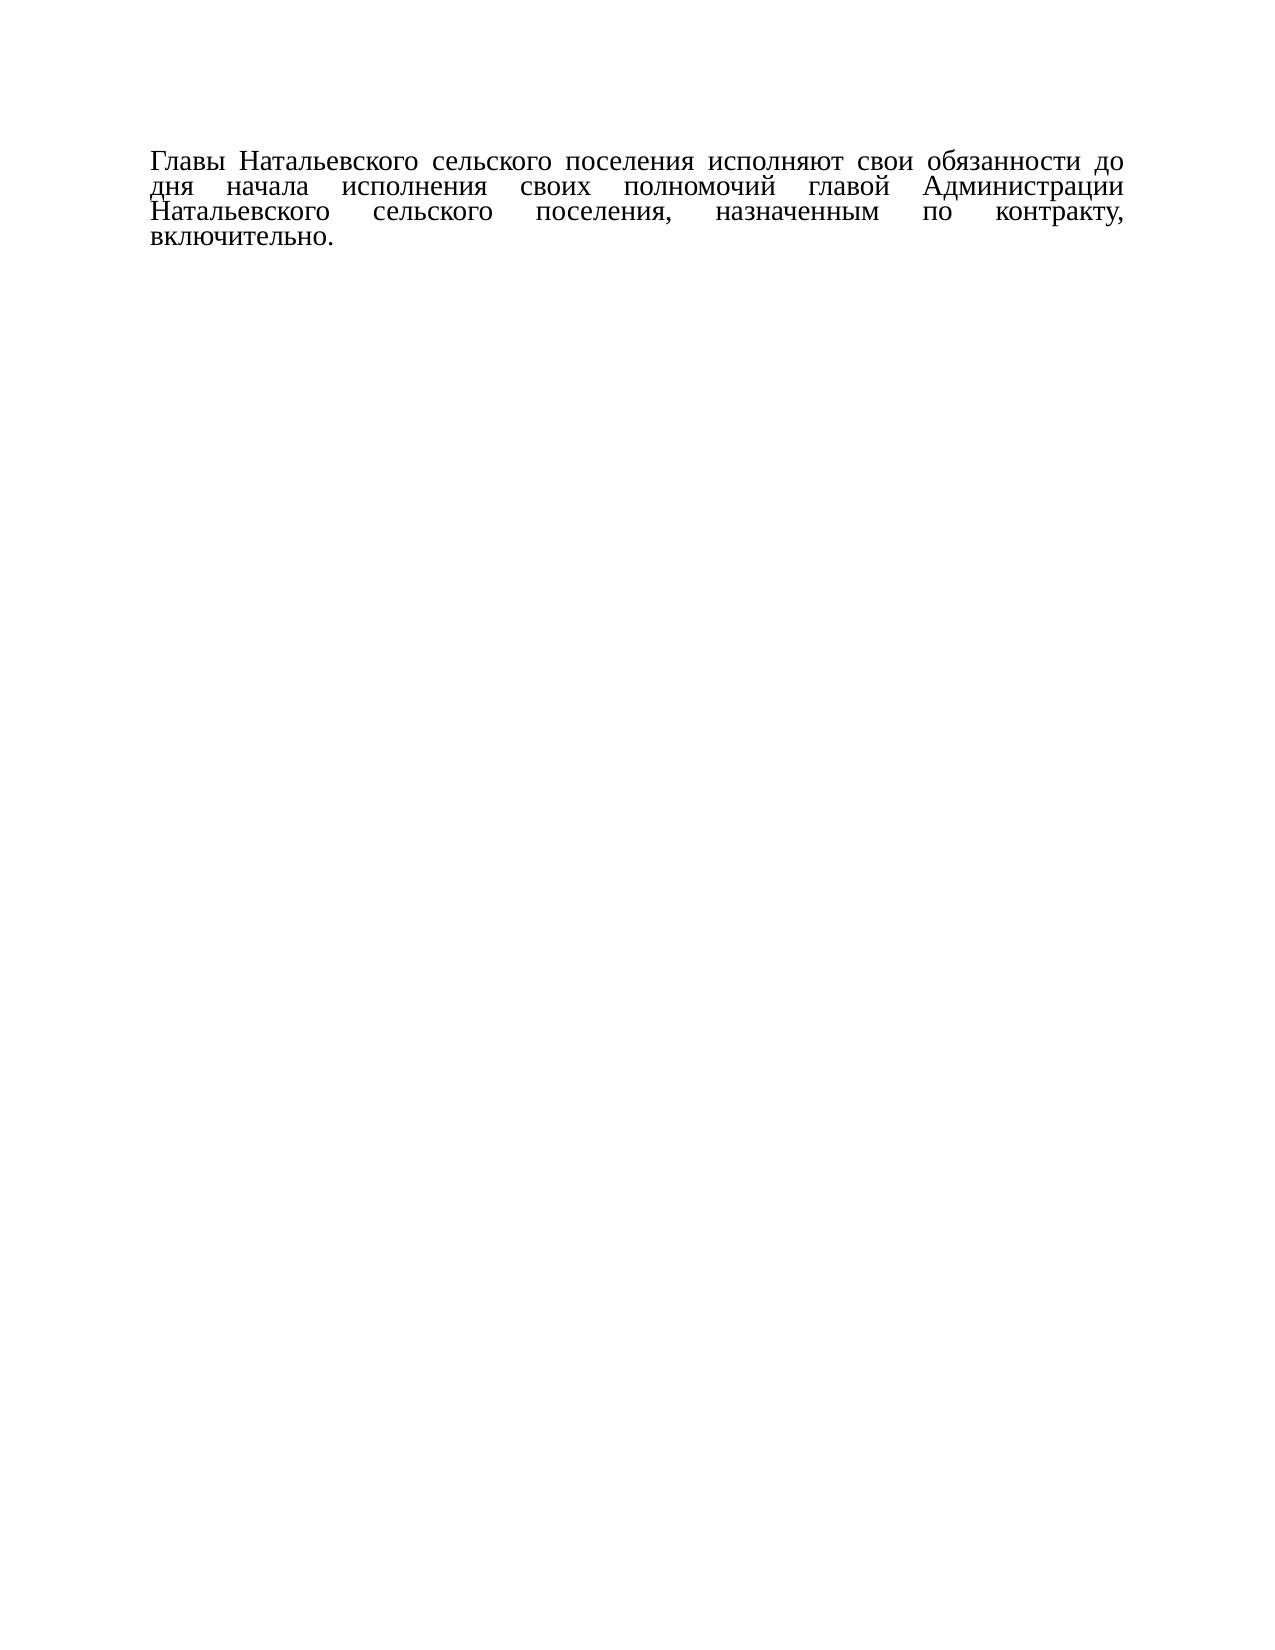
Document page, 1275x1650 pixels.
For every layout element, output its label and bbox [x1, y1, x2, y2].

text [150, 150, 1125, 250]
